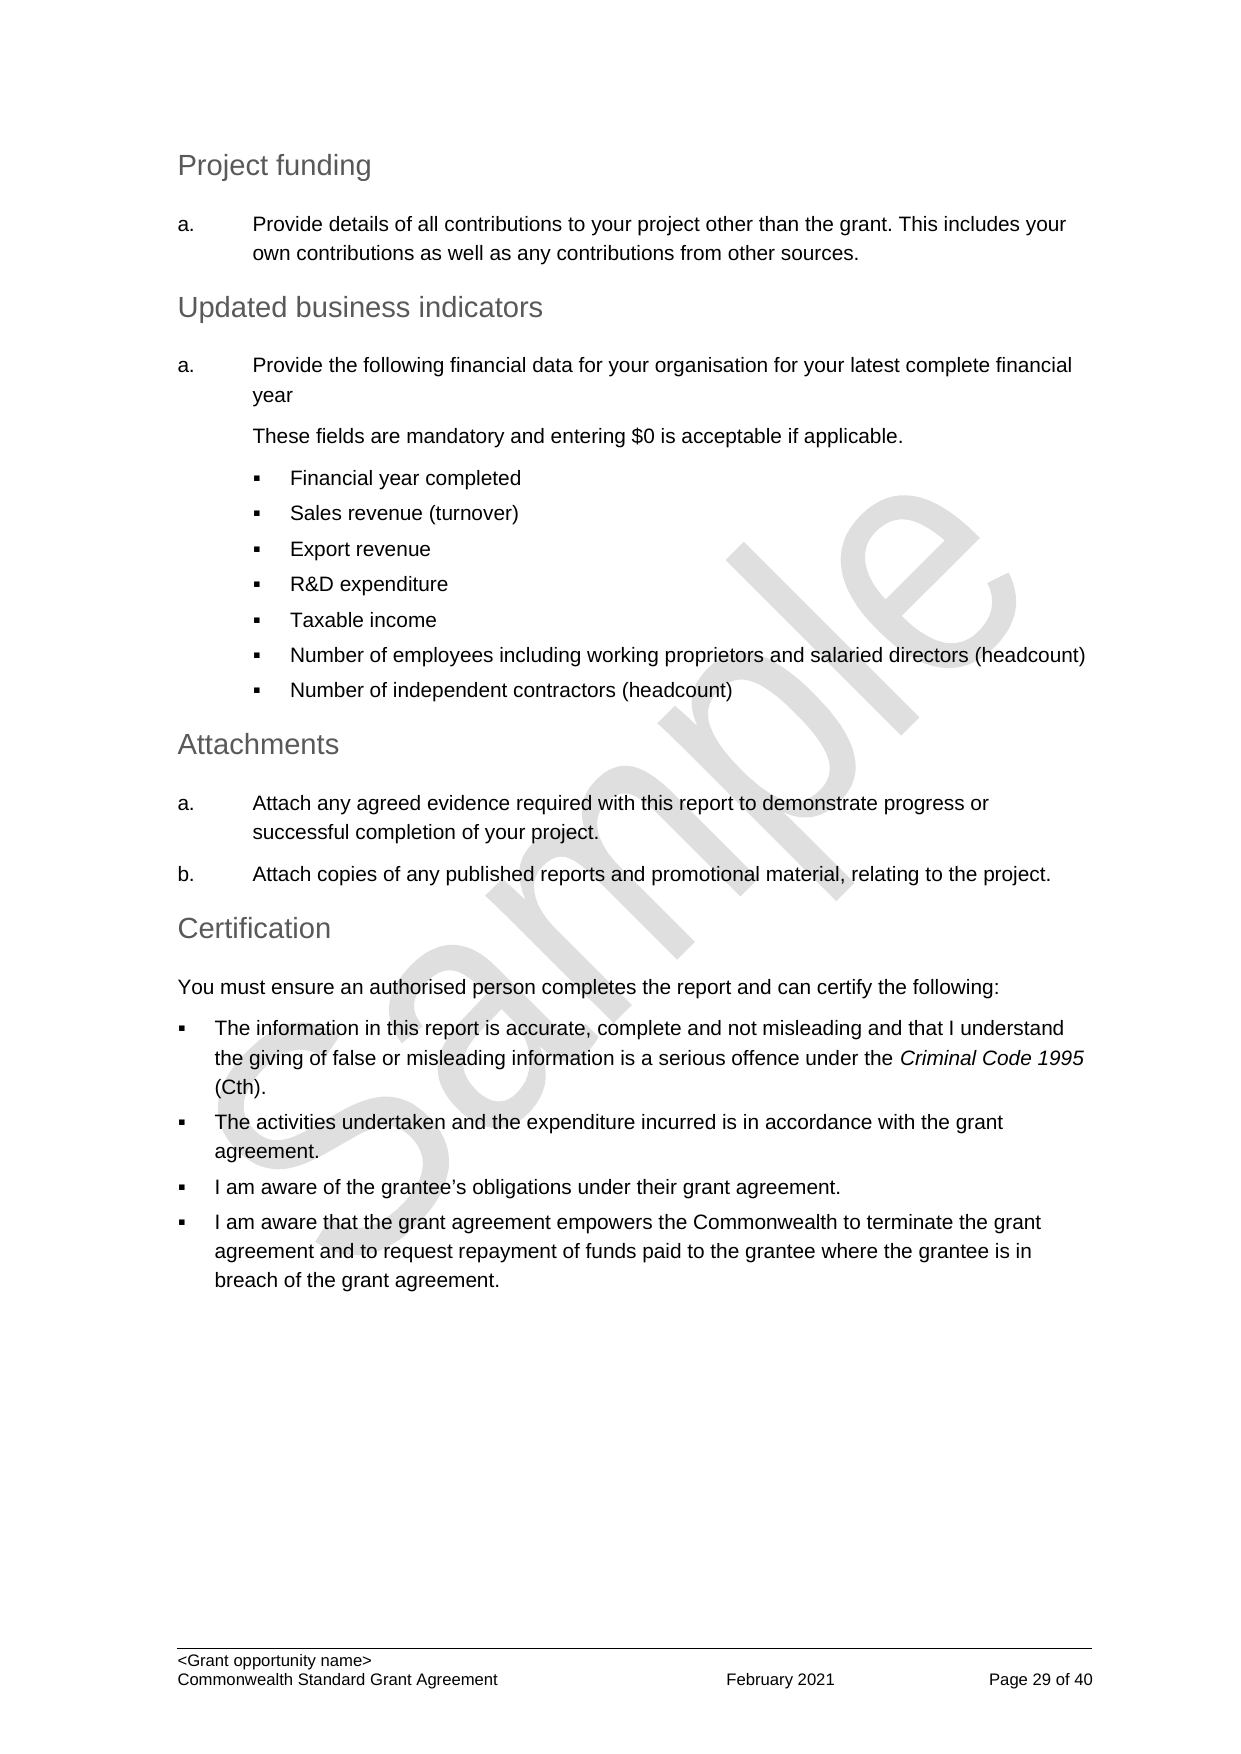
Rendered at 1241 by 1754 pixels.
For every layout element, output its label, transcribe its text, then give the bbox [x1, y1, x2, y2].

subtitle Attachments [177, 727, 1092, 761]
subtitle Project funding [177, 148, 1092, 181]
list Attach copies of any published reports and promotional material, relating to the project. [177, 857, 1092, 886]
list The activities undertaken and the expenditure incurred is in accordance with the grant agreement. [177, 1105, 1092, 1163]
list Number of employees including working proprietors and salaried directors (headcount) [252, 638, 1092, 667]
list Sales revenue (turnover) [252, 496, 1092, 525]
list Taxable income [252, 602, 1092, 631]
list Attach any agreed evidence required with this report to demonstrate progress or successful completion of your project. [177, 786, 1092, 844]
subtitle Updated business indicators [177, 289, 1092, 323]
list R&D expenditure [252, 567, 1092, 596]
list Provide the following financial data for your organisation for your latest complete financial year [177, 348, 1092, 406]
subtitle Certification [177, 911, 1092, 944]
list I am aware of the grantee’s obligations under their grant agreement. [177, 1169, 1092, 1198]
text These fields are mandatory and entering $0 is acceptable if applicable. [252, 419, 1092, 448]
list Export revenue [252, 531, 1092, 561]
list The information in this report is accurate, complete and not misleading and that I understand the giving of false or misleading information is a serious offence under the Criminal Code 1995 (Cth). [177, 1011, 1092, 1098]
list Provide details of all contributions to your project other than the grant. This includes your own contributions as well as any contributions from other sources. [177, 206, 1092, 264]
list Number of independent contractors (headcount) [252, 673, 1092, 702]
text You must ensure an authorised person completes the report and can certify the following: [177, 969, 1092, 998]
list Financial year completed [252, 461, 1092, 490]
list I am aware that the grant agreement empowers the Commonwealth to terminate the grant agreement and to request repayment of funds paid to the grantee where the grantee is in breach of the grant agreement. [177, 1205, 1092, 1292]
